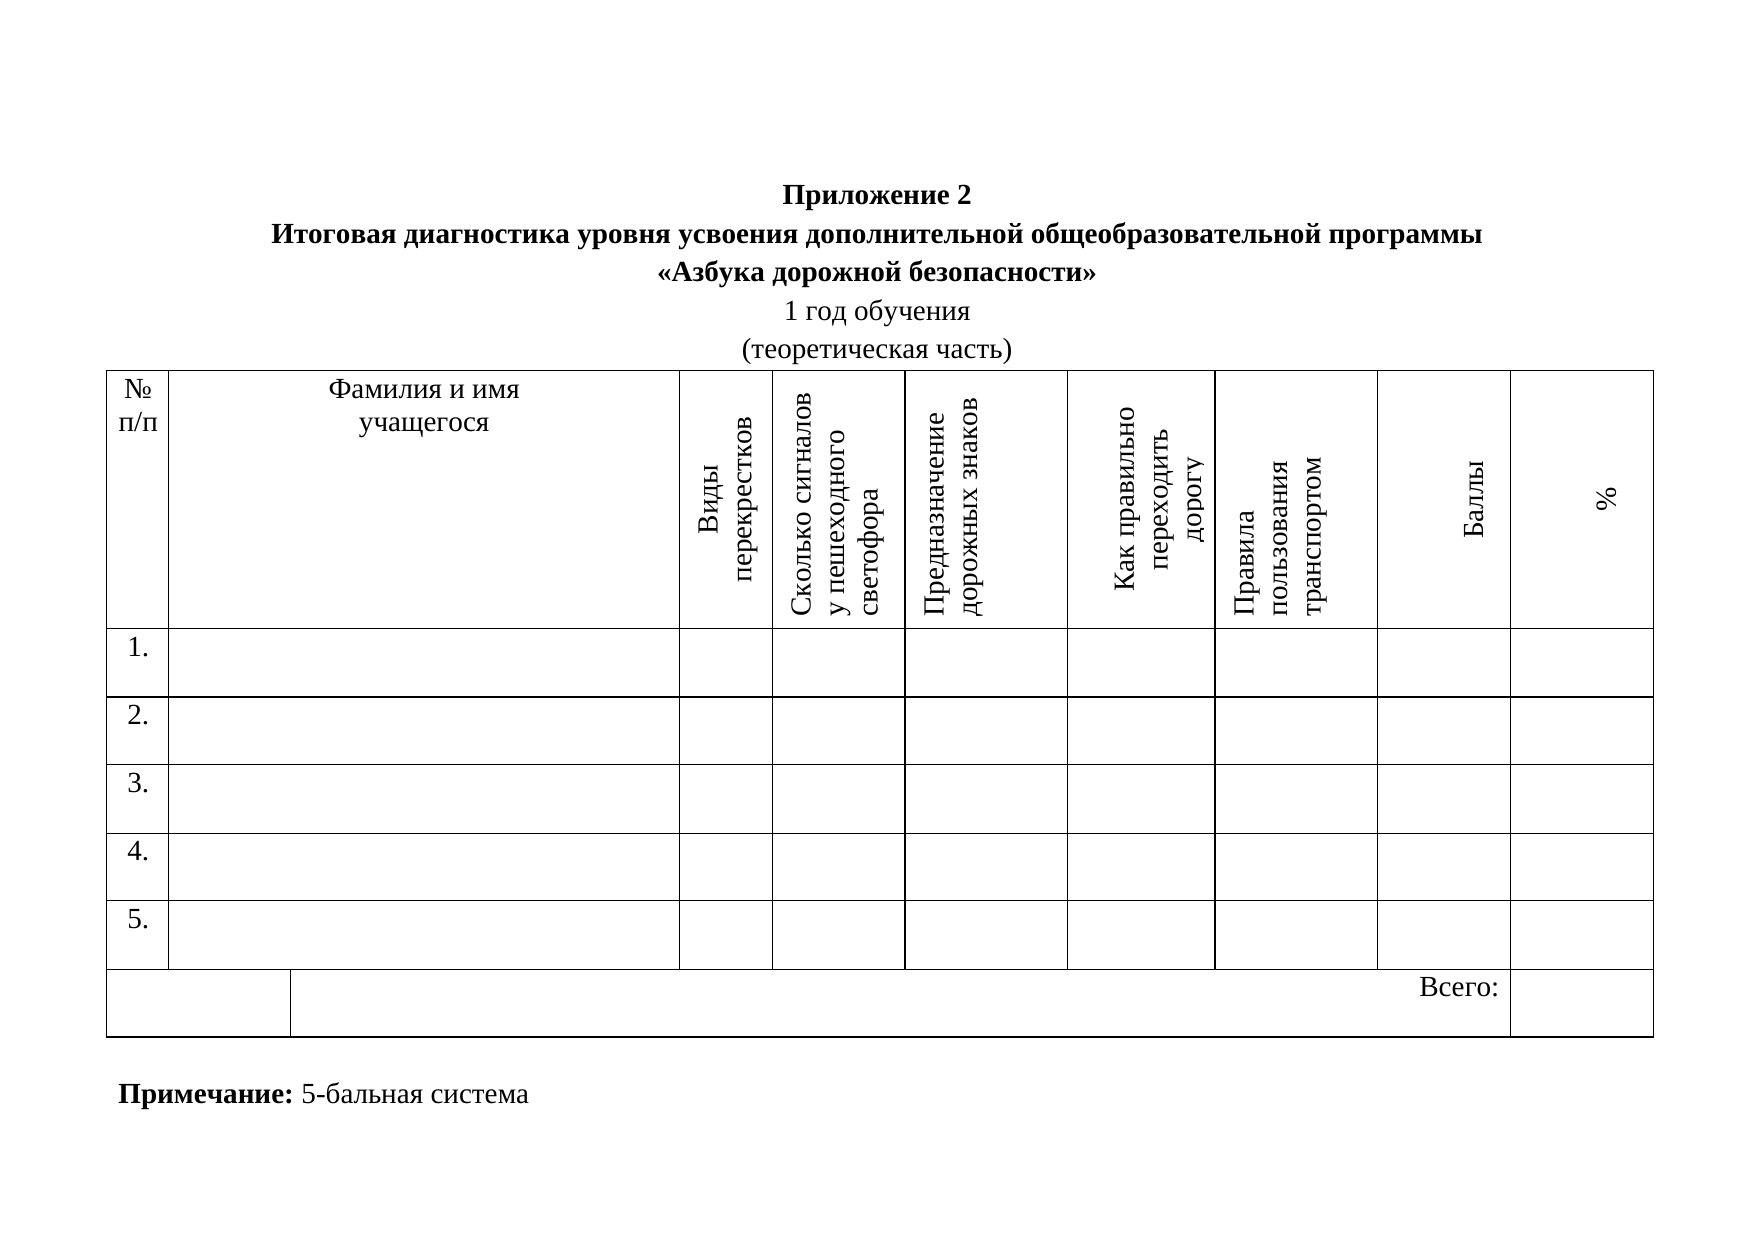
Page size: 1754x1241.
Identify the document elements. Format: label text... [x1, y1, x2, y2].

table_cell [680, 834, 772, 900]
table_header Предназначение дорожных знаков [906, 371, 1067, 628]
table_cell [680, 901, 772, 968]
table_cell 2. [107, 698, 168, 764]
text Итоговая диагностика уровня усвоения дополнительной общеобразовательной программы [118, 216, 1636, 249]
table_cell [680, 765, 772, 832]
table_cell [906, 901, 1067, 968]
table_cell [1216, 765, 1377, 832]
table_cell [169, 698, 679, 764]
table_cell [906, 629, 1067, 696]
table_cell [1068, 765, 1214, 832]
table_cell [169, 901, 679, 968]
text (теоретическая часть) [118, 331, 1636, 365]
table_header Правила пользования транспортом [1216, 371, 1377, 628]
table_header Сколько сигналов у пешеходного светофора [773, 371, 904, 628]
text 1 год обучения [118, 293, 1636, 326]
table_header Как правильно переходить дорогу [1068, 371, 1214, 628]
table_cell [773, 629, 904, 696]
table_cell [1378, 698, 1510, 764]
table_cell [680, 629, 772, 696]
table_cell [906, 765, 1067, 832]
table_cell [1216, 834, 1377, 900]
table_cell [1068, 834, 1214, 900]
table_cell [773, 765, 904, 832]
table_cell [1068, 629, 1214, 696]
table_cell 1. [107, 629, 168, 696]
table_cell [1216, 698, 1377, 764]
table_cell 4. [107, 834, 168, 900]
table_cell [107, 970, 290, 1036]
table_header % [1511, 371, 1653, 628]
table_cell [1511, 765, 1653, 832]
table_cell [1511, 629, 1653, 696]
table_cell [680, 698, 772, 764]
table_header Баллы [1378, 371, 1510, 628]
text «Азбука дорожной безопасности» [118, 254, 1636, 288]
table_cell [1511, 698, 1653, 764]
table_cell [773, 698, 904, 764]
table_cell [1511, 901, 1653, 968]
table_cell Всего: [291, 970, 1510, 1036]
table_header № п/п [107, 371, 168, 628]
table_cell [169, 765, 679, 832]
table_cell [1216, 629, 1377, 696]
table_cell [1378, 765, 1510, 832]
table_cell [906, 698, 1067, 764]
table_cell [1378, 629, 1510, 696]
table_cell [773, 901, 904, 968]
text Приложение 2 [118, 177, 1636, 211]
table_cell [1068, 698, 1214, 764]
table_cell [906, 834, 1067, 900]
table_cell [773, 834, 904, 900]
text Примечание: 5-бальная система [118, 1076, 1636, 1109]
table_cell [1511, 834, 1653, 900]
table_header Фамилия и имя учащегося [169, 371, 679, 628]
table_header Виды перекрестков [680, 371, 772, 628]
table_cell 3. [107, 765, 168, 832]
table_cell [1378, 901, 1510, 968]
table_cell [1378, 834, 1510, 900]
table_cell 5. [107, 901, 168, 968]
table_cell [1068, 901, 1214, 968]
table_cell [169, 629, 679, 696]
table_cell [1216, 901, 1377, 968]
table_cell [169, 834, 679, 900]
table_cell [1511, 970, 1653, 1036]
